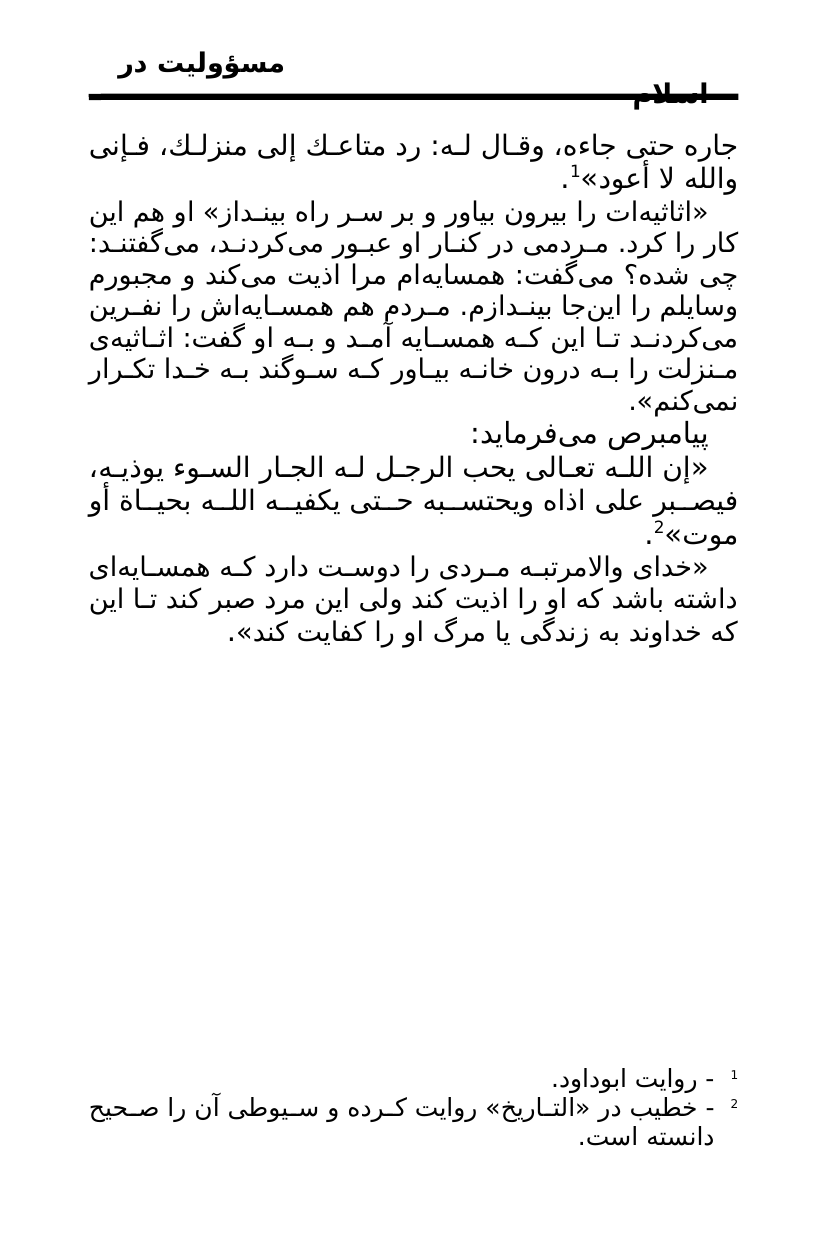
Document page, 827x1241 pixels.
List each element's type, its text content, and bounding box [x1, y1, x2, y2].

text پیامبرص می‌فرماید: [89, 417, 738, 451]
text «إن الله تعالی یحب الرجل له الجار السوء یوذیه، فیصبر علی اذاه ویحتسبه حتی یکفیه الله بحیاة أو موت». [89, 451, 738, 551]
text «خدای والامرتبه مردی را دوست دارد که همسایه‌ای داشته باشد که او را اذیت کند ولی این مرد صبر کند تا این که خداوند به زندگی یا مرگ او را کفایت کند». [89, 551, 738, 648]
text «اثاثیه‌ات را بیرون بیاور و بر سر راه بینداز» او هم این کار را کرد. مردمی در کنار او عبور می‌کردند، می‌گفتند: چی شده؟ می‌گفت: همسایه‌ام مرا اذیت می‌کند و مجبورم وسایلم را این‌جا بیندازم. مردم هم همسایه‌اش را نفرین می‌کردند تا این که همسایه‌ آمد و به او گفت: اثاثیه‌ی منزلت را به درون خانه بیاور که سوگند به خدا تکرار نمی‌کنم». [89, 196, 738, 417]
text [89, 129, 738, 196]
